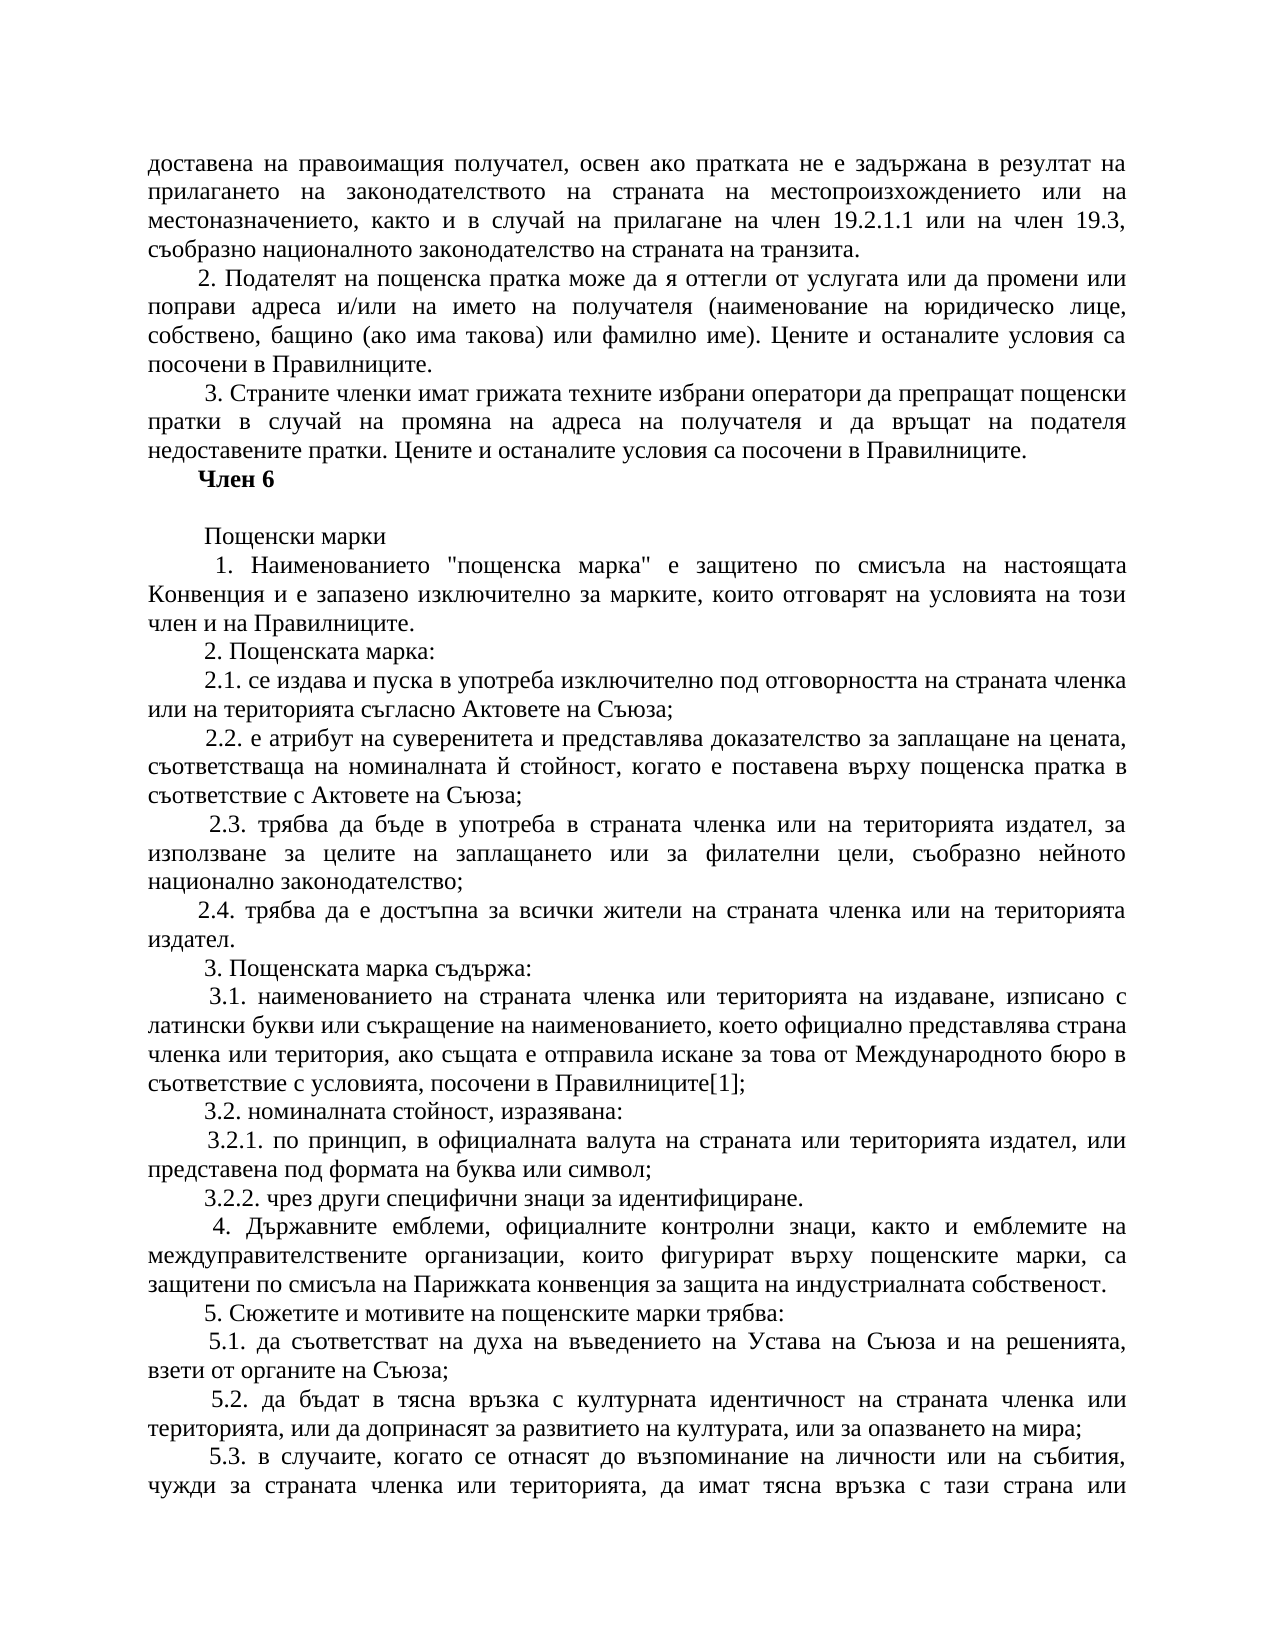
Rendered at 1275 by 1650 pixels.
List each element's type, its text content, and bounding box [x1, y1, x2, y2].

text 2.1. се издава и пуска в употреба изключително под отговорността на страната членка или на територията съгласно Актовете на Съюза; [148, 665, 1127, 723]
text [148, 1441, 1127, 1499]
text 3.2.1. по принцип, в официалната валута на страната или територията издател, или представена под формата на буква или символ; [148, 1125, 1127, 1183]
text 5.2. да бъдат в тясна връзка с културната идентичност на страната членка или територията, или да допринасят за развитието на културата, или за опазването на мира; [148, 1384, 1127, 1441]
text 2. Пощенската марка: [148, 636, 1127, 665]
text 2. Подателят на пощенска пратка може да я оттегли от услугата или да промени или поправи адреса и/или на името на получателя (наименование на юридическо лице, собствено, бащино (ако има такова) или фамилно име). Цените и останалите условия са посочени в Правилниците. [148, 263, 1127, 378]
text 2.2. е атрибут на суверенитета и представлява доказателство за заплащане на цената, съответстваща на номиналната й стойност, когато е поставена върху пощенска пратка в съответствие с Актовете на Съюза; [148, 723, 1127, 809]
text 3.1. наименованието на страната членка или територията на издаване, изписано с латински букви или съкращение на наименованието, което официално представлява страна членка или територия, ако същата е отправила искане за това от Международното бюро в съответствие с условията, посочени в Правилниците[1]; [148, 981, 1127, 1096]
text 5.1. да съответстват на духа на въведението на Устава на Съюза и на решенията, взети от органите на Съюза; [148, 1326, 1127, 1384]
text 1. Наименованието "пощенска марка" е защитено по смисъла на настоящата Конвенция и е запазено изключително за марките, които отговарят на условията на този член и на Правилниците. [148, 550, 1127, 636]
text 4. Държавните емблеми, официалните контролни знаци, както и емблемите на междуправителствените организации, които фигурират върху пощенските марки, са защитени по смисъла на Парижката конвенция за защита на индустриалната собственост. [148, 1211, 1127, 1298]
text Пощенски марки [148, 521, 1127, 550]
text Член 6 [148, 464, 1127, 493]
text 3. Страните членки имат грижата техните избрани оператори да препращат пощенски пратки в случай на промяна на адреса на получателя и да връщат на подателя недоставените пратки. Цените и останалите условия са посочени в Правилниците. [148, 378, 1127, 464]
text 3.2.2. чрез други специфични знаци за идентифициране. [148, 1183, 1127, 1211]
text 5. Сюжетите и мотивите на пощенските марки трябва: [148, 1298, 1127, 1326]
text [148, 148, 1127, 263]
text 2.3. трябва да бъде в употреба в страната членка или на територията издател, за използване за целите на заплащането или за филателни цели, съобразно нейното национално законодателство; [148, 809, 1127, 895]
text 2.4. трябва да е достъпна за всички жители на страната членка или на територията издател. [148, 895, 1127, 953]
text 3. Пощенската марка съдържа: [148, 953, 1127, 981]
text 3.2. номиналната стойност, изразявана: [148, 1096, 1127, 1125]
